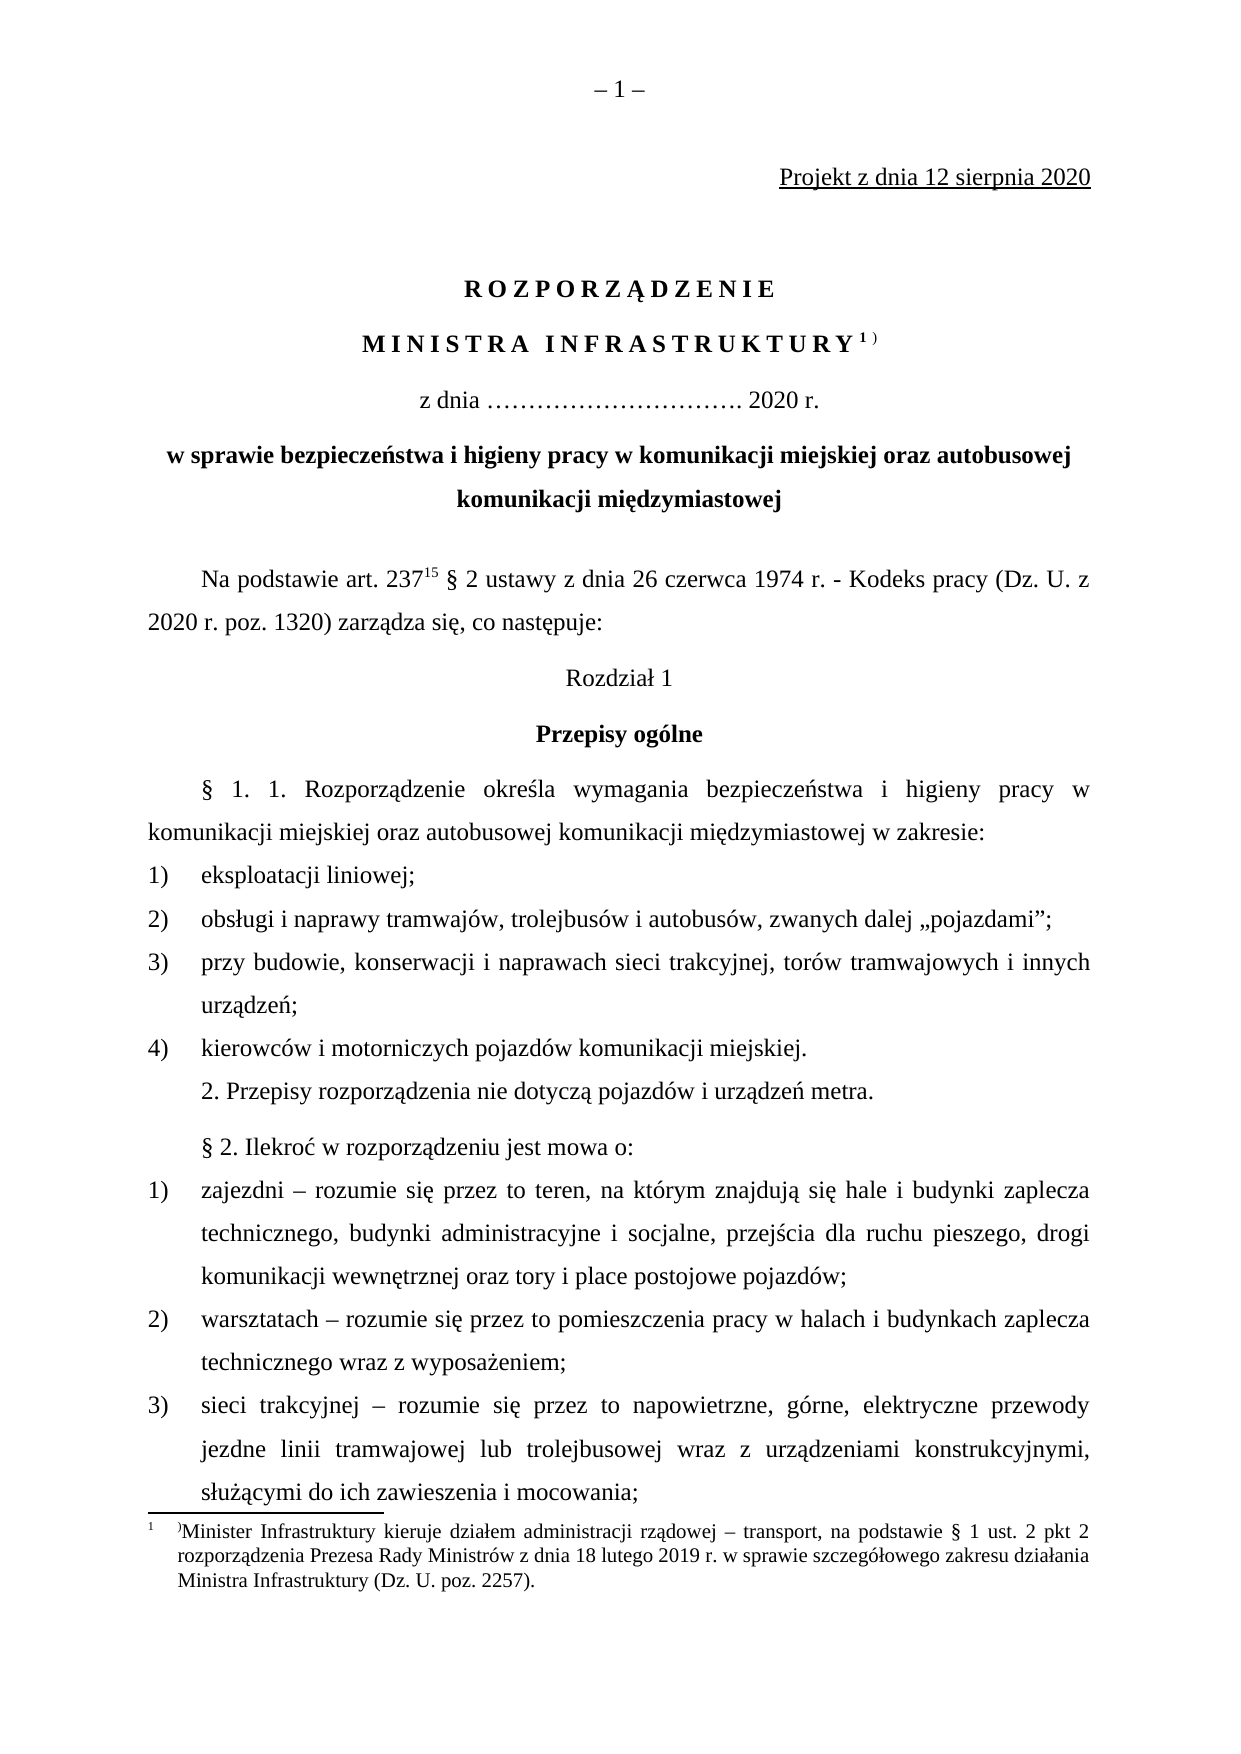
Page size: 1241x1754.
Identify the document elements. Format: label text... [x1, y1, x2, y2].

text z dnia …………………………. 2020 r. [148, 385, 1091, 414]
text 2) obsługi i naprawy tramwajów, trolejbusów i autobusów, zwanych dalej „pojazdami”; [148, 904, 1091, 932]
text 4) kierowców i motorniczych pojazdów komunikacji miejskiej. [148, 1033, 1091, 1062]
text ROZPORZĄDZENIE [148, 274, 1091, 302]
text 2. Przepisy rozporządzenia nie dotyczą pojazdów i urządzeń metra. [148, 1076, 1091, 1105]
text § 1. 1. Rozporządzenie określa wymagania bezpieczeństwa i higieny pracy w komunikacji miejskiej oraz autobusowej komunikacji międzymiastowej w zakresie: [148, 774, 1091, 846]
text Projekt z dnia 12 sierpnia 2020 [148, 162, 1091, 191]
text § 2. Ilekroć w rozporządzeniu jest mowa o: [148, 1132, 1091, 1161]
text 2) warsztatach – rozumie się przez to pomieszczenia pracy w halach i budynkach zaplecza technicznego wraz z wyposażeniem; [148, 1304, 1091, 1376]
text MINISTRA INFRASTRUKTURY) [148, 329, 1091, 358]
text w sprawie bezpieczeństwa i higieny pracy w komunikacji miejskiej oraz autobusowej komunikacji międzymiastowej [148, 441, 1091, 512]
text Rozdział 1 [148, 663, 1091, 692]
text 1) eksploatacji liniowej; [148, 861, 1091, 889]
text 1) zajezdni – rozumie się przez to teren, na którym znajdują się hale i budynki zaplecza technicznego, budynki administracyjne i socjalne, przejścia dla ruchu pieszego, drogi komunikacji wewnętrznej oraz tory i place postojowe pojazdów; [148, 1175, 1091, 1290]
text 3) sieci trakcyjnej – rozumie się przez to napowietrzne, górne, elektryczne przewody jezdne linii tramwajowej lub trolejbusowej wraz z urządzeniami konstrukcyjnymi, służącymi do ich zawieszenia i mocowania; [148, 1391, 1091, 1506]
text 3) przy budowie, konserwacji i naprawach sieci trakcyjnej, torów tramwajowych i innych urządzeń; [148, 947, 1091, 1019]
text Przepisy ogólne [148, 719, 1091, 747]
text Na podstawie art. 23715 § 2 ustawy z dnia 26 czerwca 1974 r. - Kodeks pracy (Dz. U. z 2020 r. poz. 1320) zarządza się, co następuje: [148, 564, 1091, 636]
